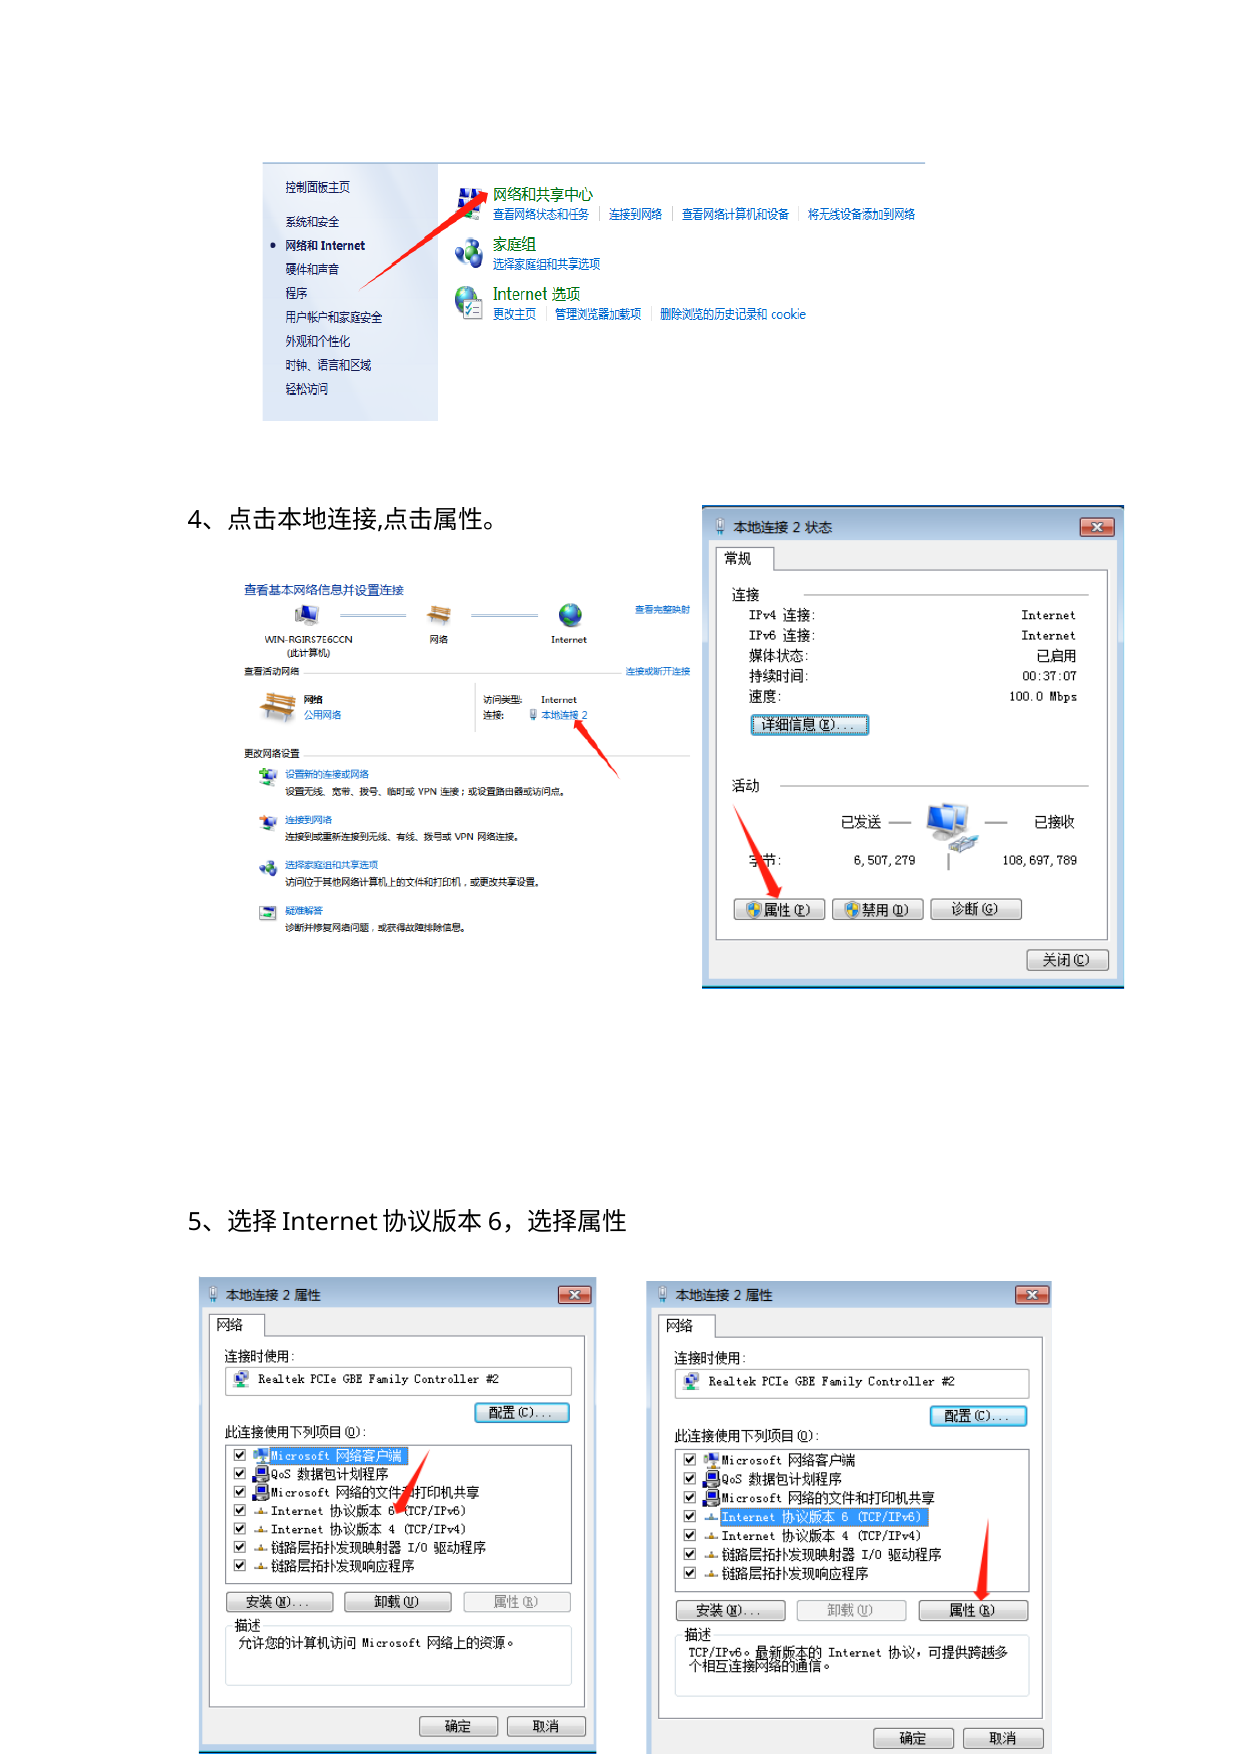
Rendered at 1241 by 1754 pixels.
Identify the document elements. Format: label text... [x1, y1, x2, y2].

list 5、选择Internet协议版本6，选择属性 [187, 1187, 1053, 1252]
list 4、点击本地连接,点击属性。 [187, 485, 1053, 550]
picture [262, 162, 926, 421]
picture [646, 1281, 1052, 1754]
picture [226, 505, 1125, 989]
picture [198, 1276, 597, 1754]
